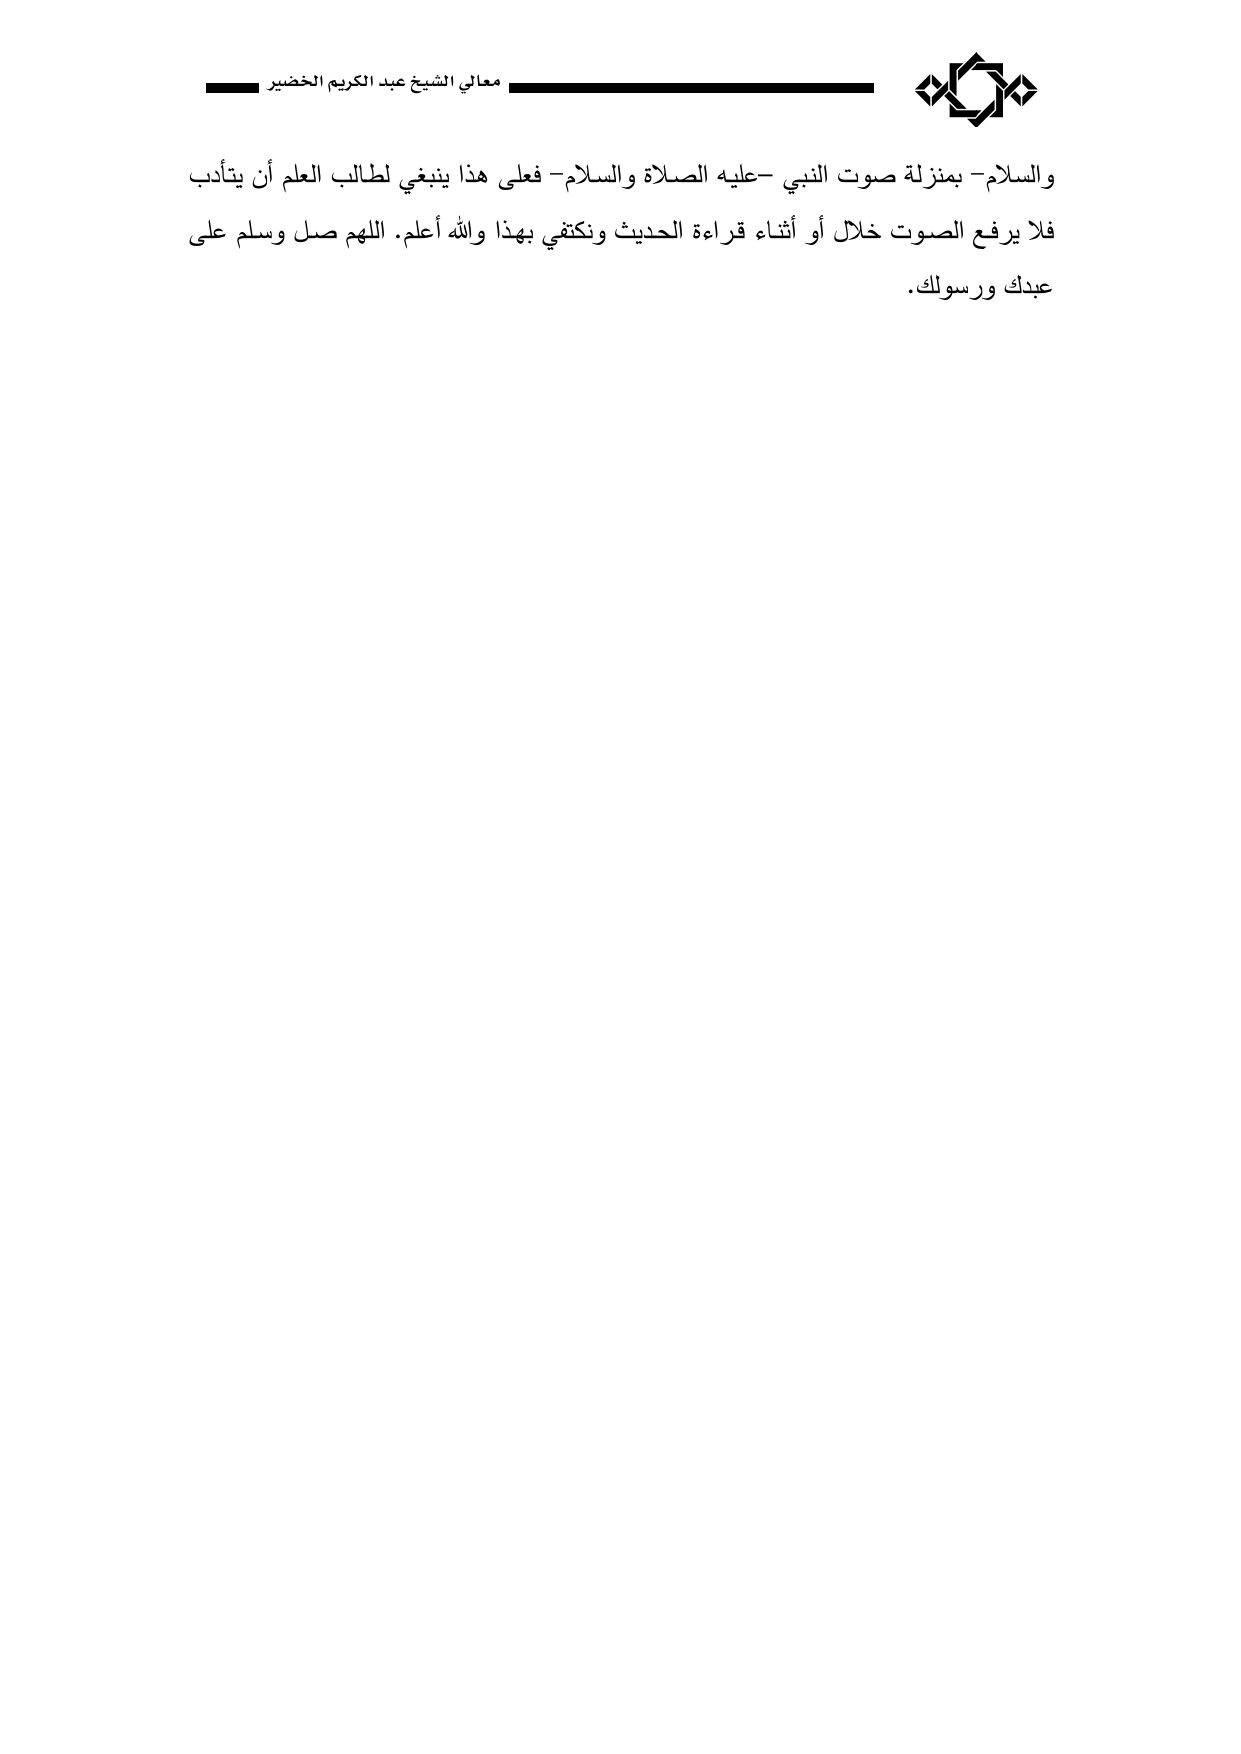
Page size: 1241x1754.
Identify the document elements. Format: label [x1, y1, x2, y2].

text [187, 150, 1053, 309]
